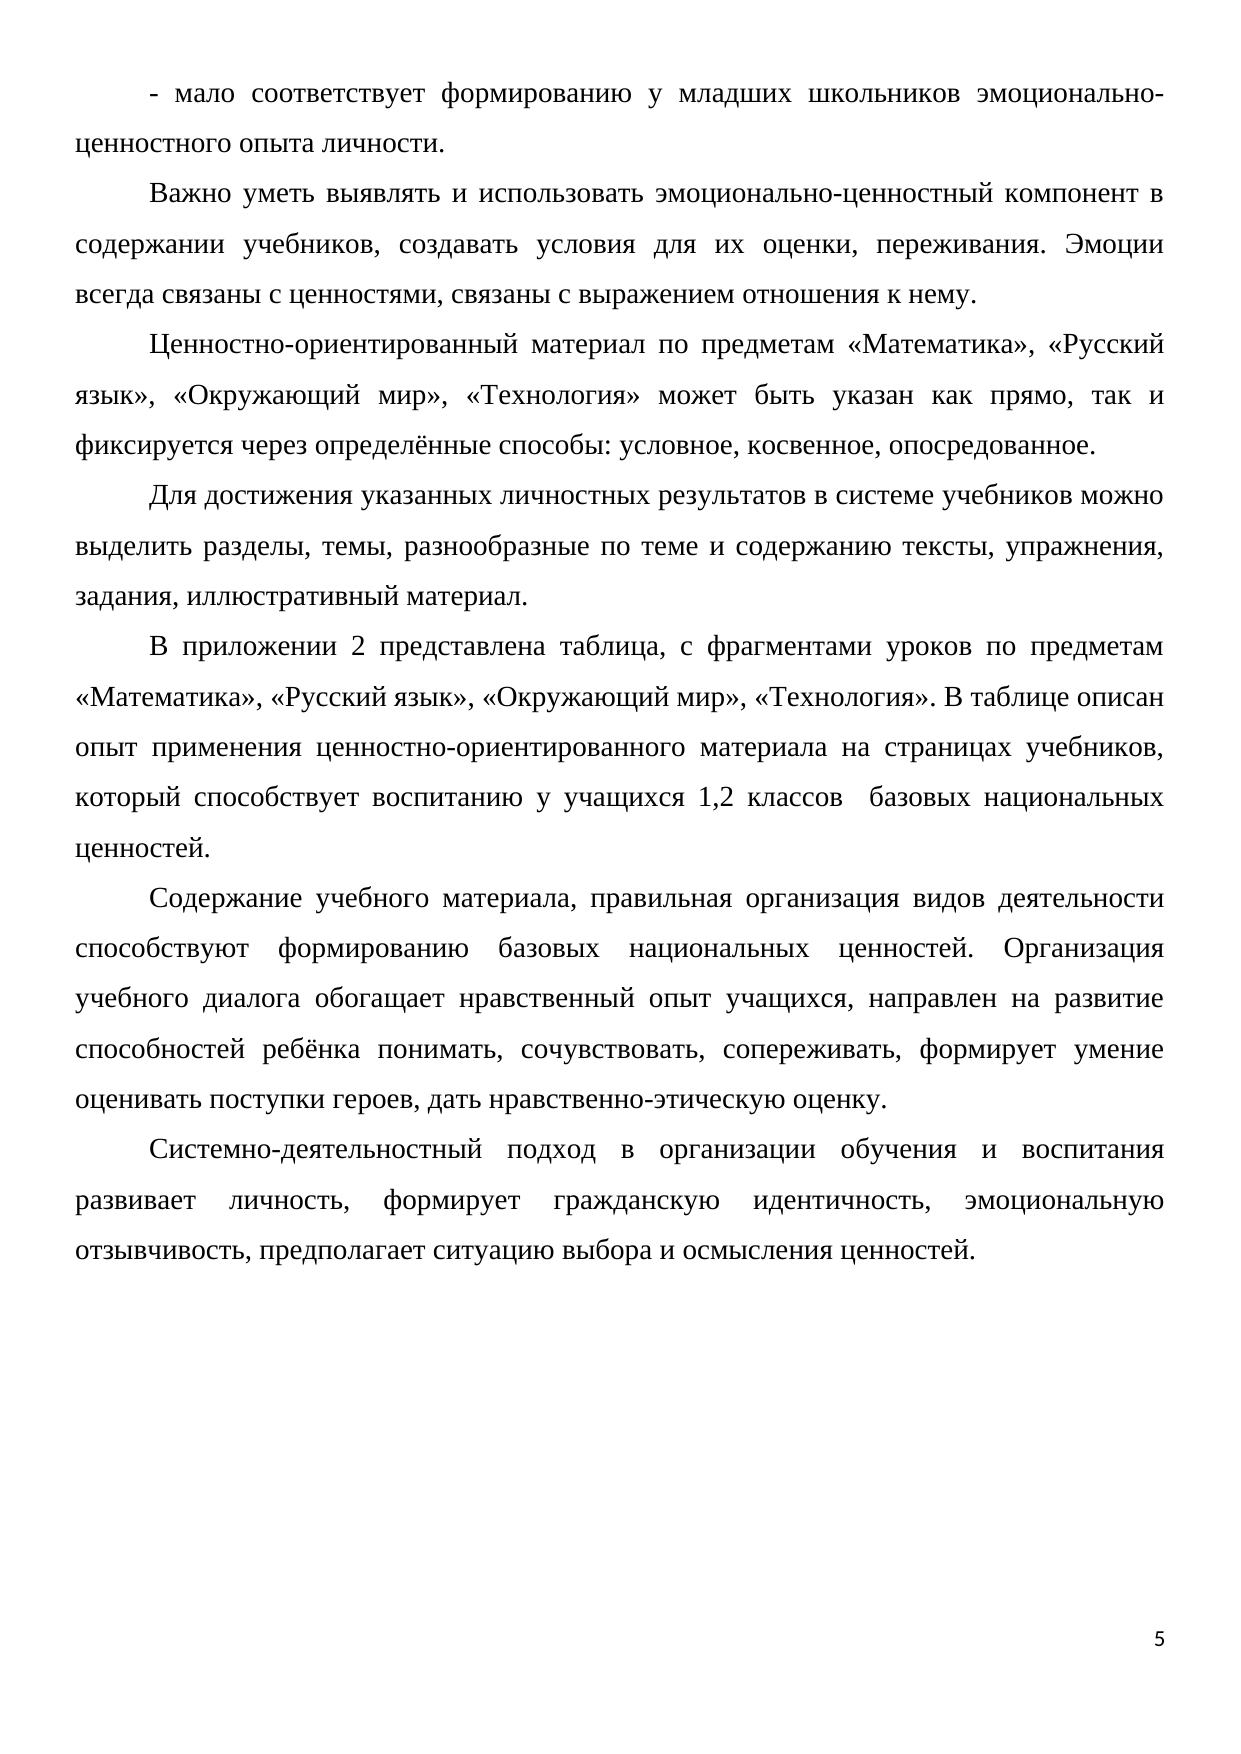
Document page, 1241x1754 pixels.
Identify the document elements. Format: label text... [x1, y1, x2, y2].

text - мало соответствует формированию у младших школьников эмоционально-ценностного опыта личности. [75, 75, 1165, 159]
text Содержание учебного материала, правильная организация видов деятельности способствуют формированию базовых национальных ценностей. Организация учебного диалога обогащает нравственный опыт учащихся, направлен на развитие способностей ребёнка понимать, сочувствовать, сопереживать, формирует умение оценивать поступки героев, дать нравственно-этическую оценку. [75, 880, 1165, 1115]
text Системно-деятельностный подход в организации обучения и воспитания развивает личность, формирует гражданскую идентичность, эмоциональную отзывчивость, предполагает ситуацию выбора и осмысления ценностей. [75, 1132, 1165, 1266]
text Важно уметь выявлять и использовать эмоционально-ценностный компонент в содержании учебников, создавать условия для их оценки, переживания. Эмоции всегда связаны с ценностями, связаны с выражением отношения к нему. [75, 176, 1165, 310]
text Ценностно-ориентированный материал по предметам «Математика», «Русский язык», «Окружающий мир», «Технология» может быть указан как прямо, так и фиксируется через определённые способы: условное, косвенное, опосредованное. [75, 327, 1165, 461]
text Для достижения указанных личностных результатов в системе учебников можно выделить разделы, темы, разнообразные по теме и содержанию тексты, упражнения, задания, иллюстративный материал. [75, 477, 1165, 612]
text В приложении 2 представлена таблица, с фрагментами уроков по предметам «Математика», «Русский язык», «Окружающий мир», «Технология». В таблице описан опыт применения ценностно-ориентированного материала на страницах учебников, который способствует воспитанию у учащихся 1,2 классов базовых национальных ценностей. [75, 628, 1165, 863]
